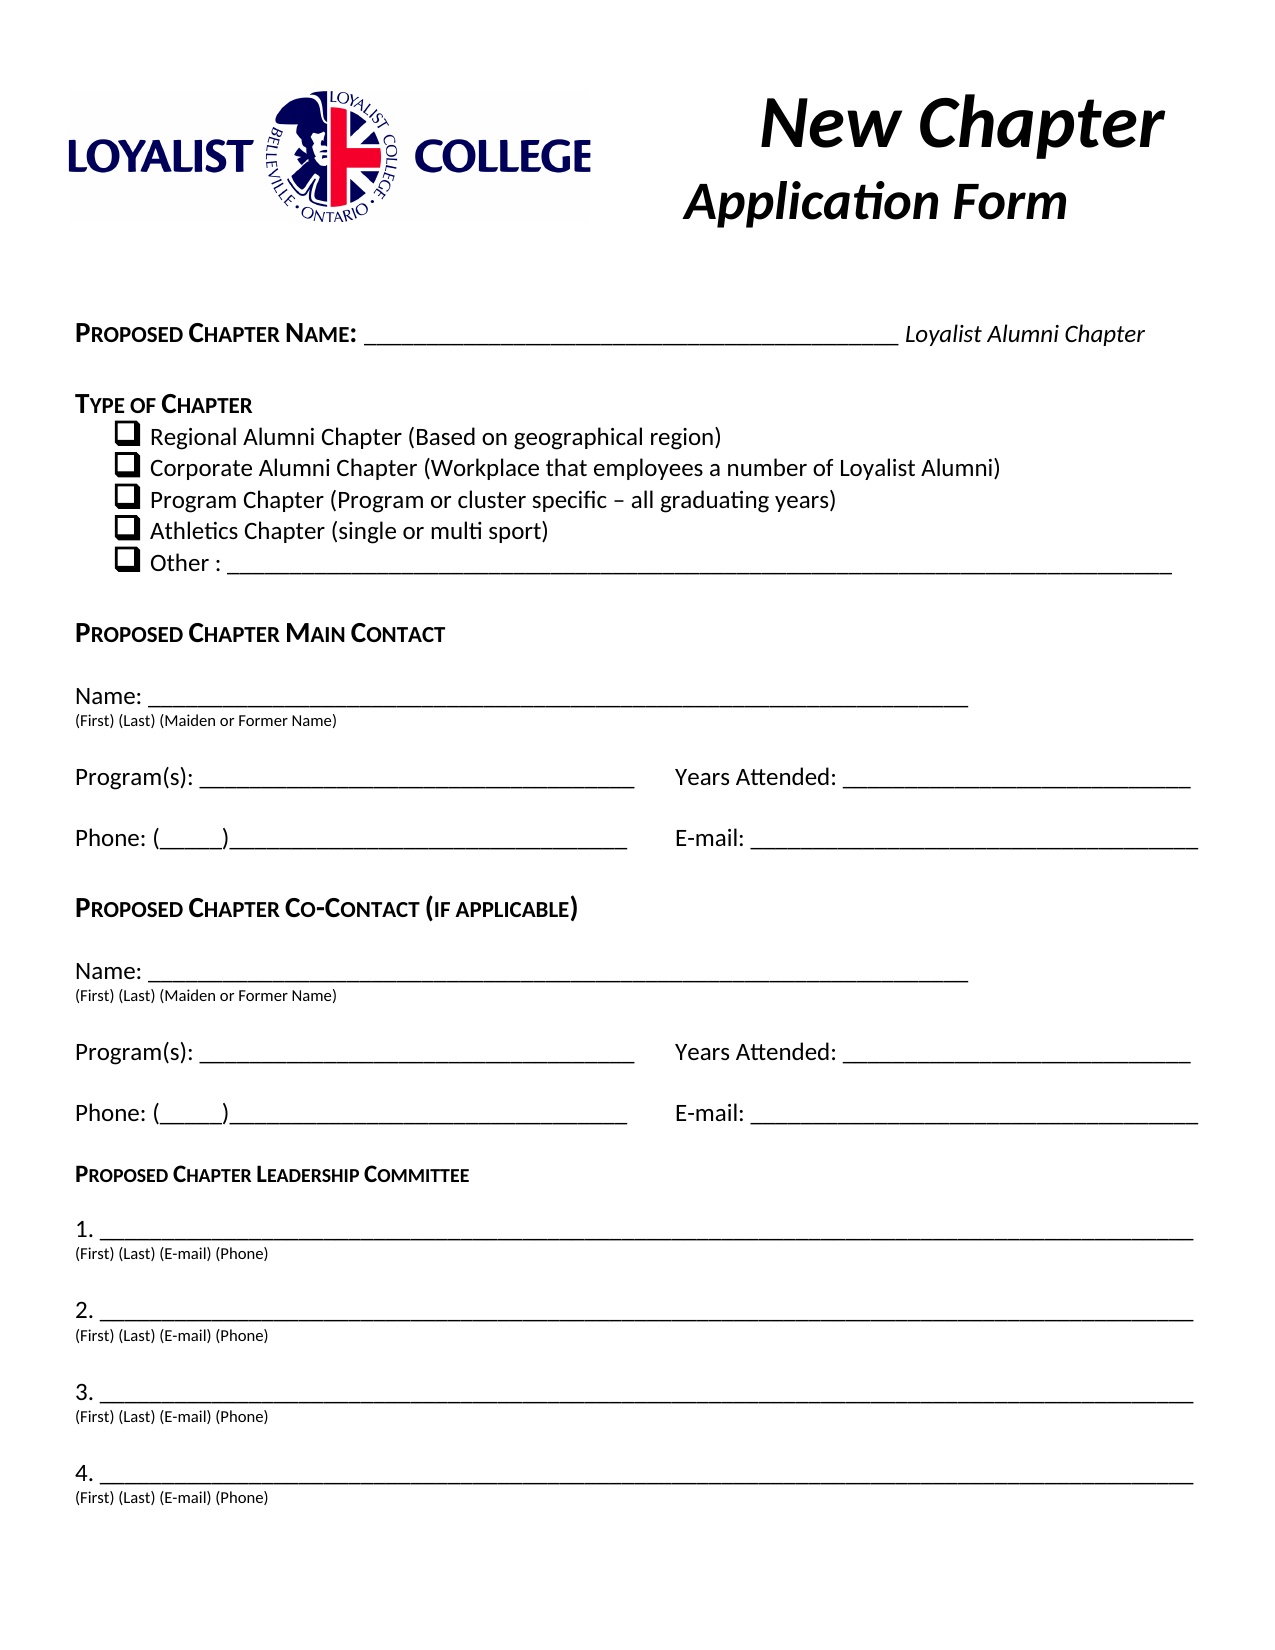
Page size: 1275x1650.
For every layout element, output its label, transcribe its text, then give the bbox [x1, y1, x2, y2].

text Name: __________________________________________________________________ [75, 955, 1200, 985]
text Program(s): ___________________________________ Years Attended: ____________________________ [75, 1036, 1200, 1067]
text (First) (Last) (Maiden or Former Name) [75, 985, 1200, 1006]
text TYPE OF CHAPTER [75, 385, 1200, 421]
text New Chapter [150, 75, 1200, 167]
text Application Form [75, 167, 1200, 233]
text Program(s): ___________________________________ Years Attended: ____________________________ [75, 761, 1200, 792]
text 4. ________________________________________________________________________________________ [75, 1457, 1200, 1487]
list Corporate Alumni Chapter (Workplace that employees a number of Loyalist Alumni) [112, 452, 1200, 484]
text PROPOSED CHAPTER NAME: ___________________________________________ Loyalist Alumni Chapter [75, 314, 1200, 350]
list Regional Alumni Chapter (Based on geographical region) [112, 421, 1200, 452]
list Athletics Chapter (single or multi sport) [112, 515, 1200, 547]
text (First) (Last) (E-mail) (Phone) [75, 1487, 1200, 1508]
text (First) (Last) (E-mail) (Phone) [75, 1325, 1200, 1345]
text (First) (Last) (E-mail) (Phone) [75, 1243, 1200, 1264]
text Phone: (_____)________________________________ E-mail: ____________________________________ [75, 822, 1200, 853]
text PROPOSED CHAPTER LEADERSHIP COMMITTEE [75, 1158, 1200, 1189]
list Program Chapter (Program or cluster specific – all graduating years) [112, 484, 1200, 515]
text PROPOSED CHAPTER CO-CONTACT (IF APPLICABLE) [75, 889, 1200, 924]
text (First) (Last) (Maiden or Former Name) [75, 711, 1200, 731]
text PROPOSED CHAPTER MAIN CONTACT [75, 614, 1200, 649]
list Other : ____________________________________________________________________________ [112, 547, 1200, 578]
text Phone: (_____)________________________________ E-mail: ____________________________________ [75, 1097, 1200, 1128]
text 1. ________________________________________________________________________________________ [75, 1213, 1200, 1243]
text 3. ________________________________________________________________________________________ [75, 1376, 1200, 1406]
text 2. ________________________________________________________________________________________ [75, 1294, 1200, 1325]
text Name: __________________________________________________________________ [75, 680, 1200, 711]
text (First) (Last) (E-mail) (Phone) [75, 1406, 1200, 1426]
picture [68, 90, 590, 222]
